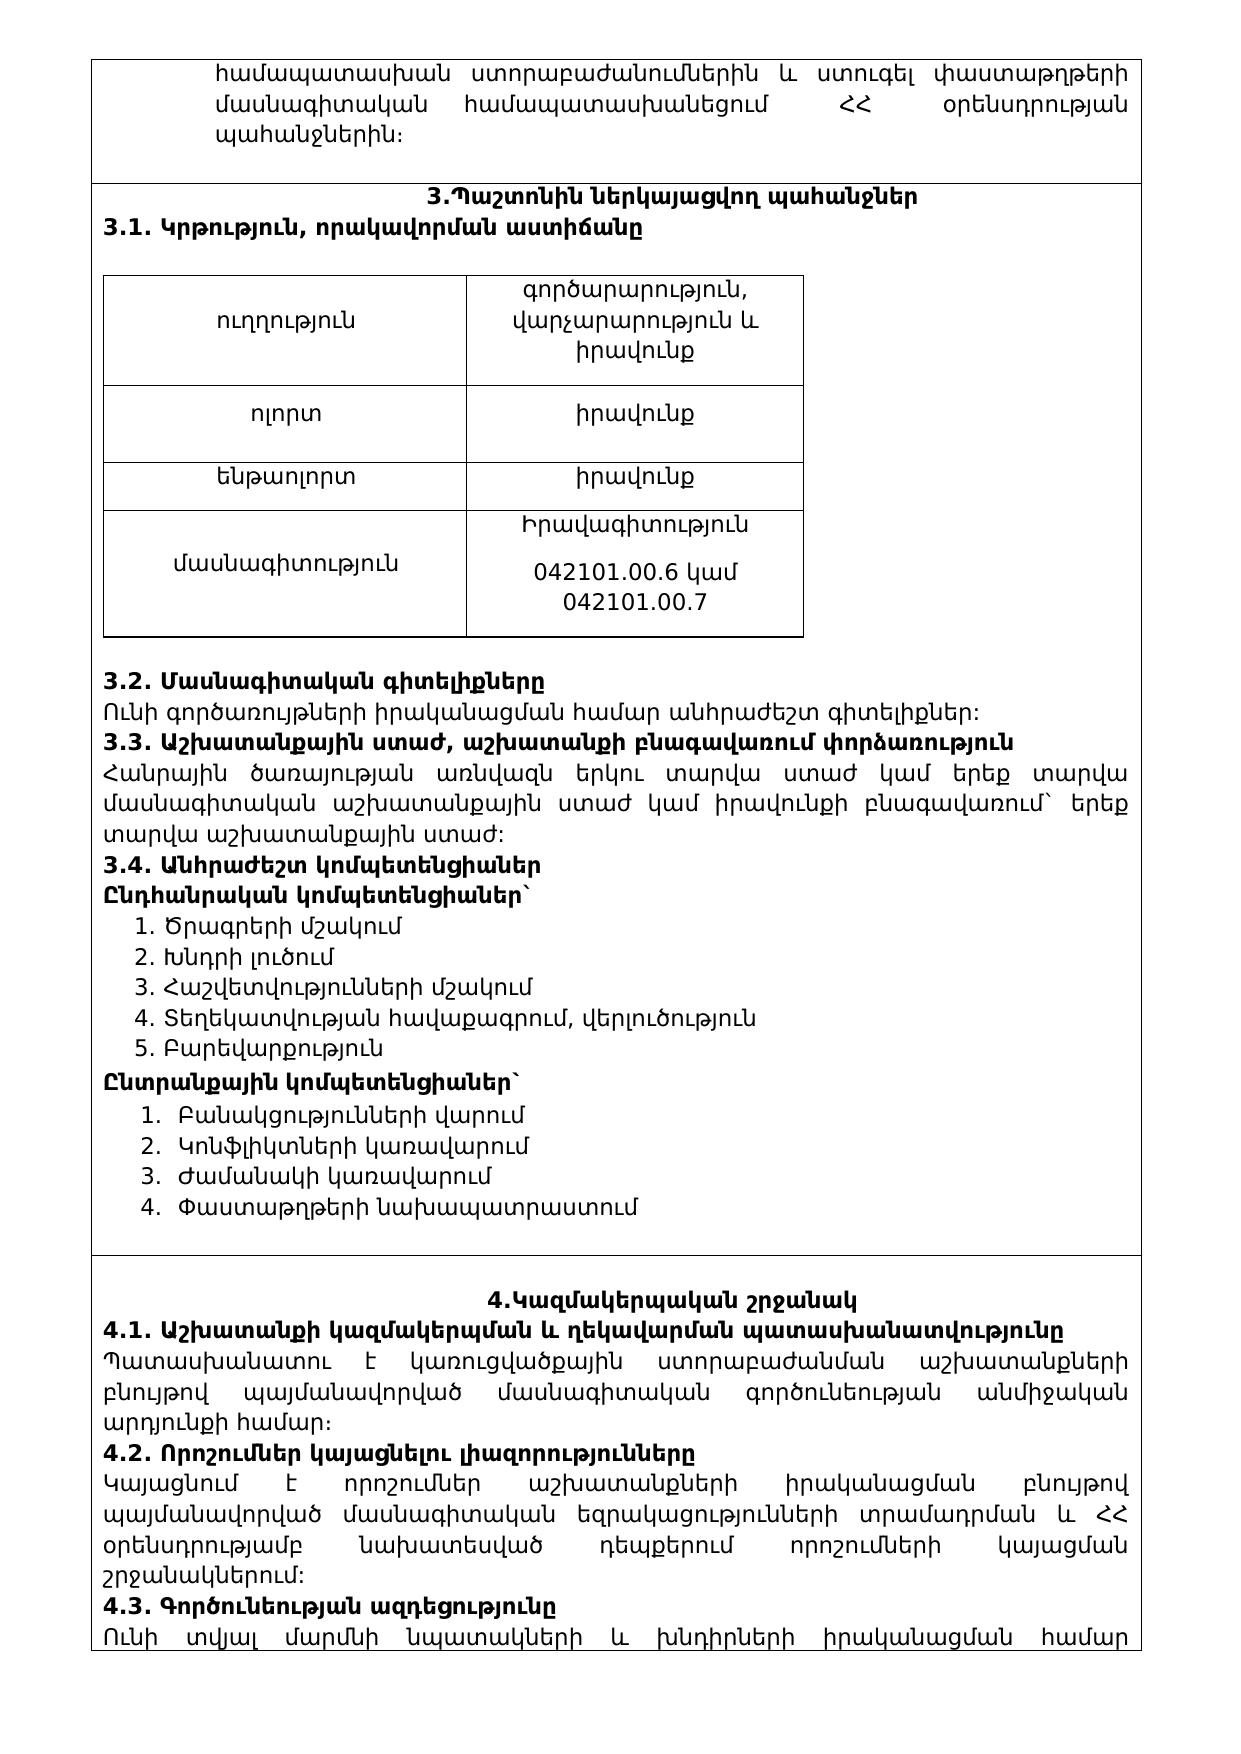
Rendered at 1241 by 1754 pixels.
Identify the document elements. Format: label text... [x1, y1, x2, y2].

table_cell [92, 1256, 1141, 1650]
table_cell 3.Պաշտոնին ներկայացվող պահանջներ 3.1. Կրթություն, որակավորման աստիճանը 3.2. Մասնագիտական գիտելիքները Ունի գործառույթների իրականացման համար անհրաժեշտ գիտելիքներ: 3.3. Աշխատանքային ստաժ, աշխատանքի բնագավառում փորձառություն Հանրային ծառայության առնվազն երկու տարվա ստաժ կամ երեք տարվա մասնագիտական աշխատանքային ստաժ կամ իրավունքի բնագավառում` երեք տարվա աշխատանքային ստաժ: 3.4. Անհրաժեշտ կոմպետենցիաներ Ընդհանրական կոմպետենցիաներ` 1. Ծրագրերի մշակում 2. Խնդրի լուծում 3. Հաշվետվությունների մշակում 4. Տեղեկատվության հավաքագրում, վերլուծություն 5. Բարեվարքություն Ընտրանքային կոմպետենցիաներ` Բանակցությունների վարում Կոնֆլիկտների կառավարում Ժամանակի կառավարում Փաստաթղթերի նախապատրաստում [92, 184, 1141, 1255]
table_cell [92, 60, 1141, 182]
